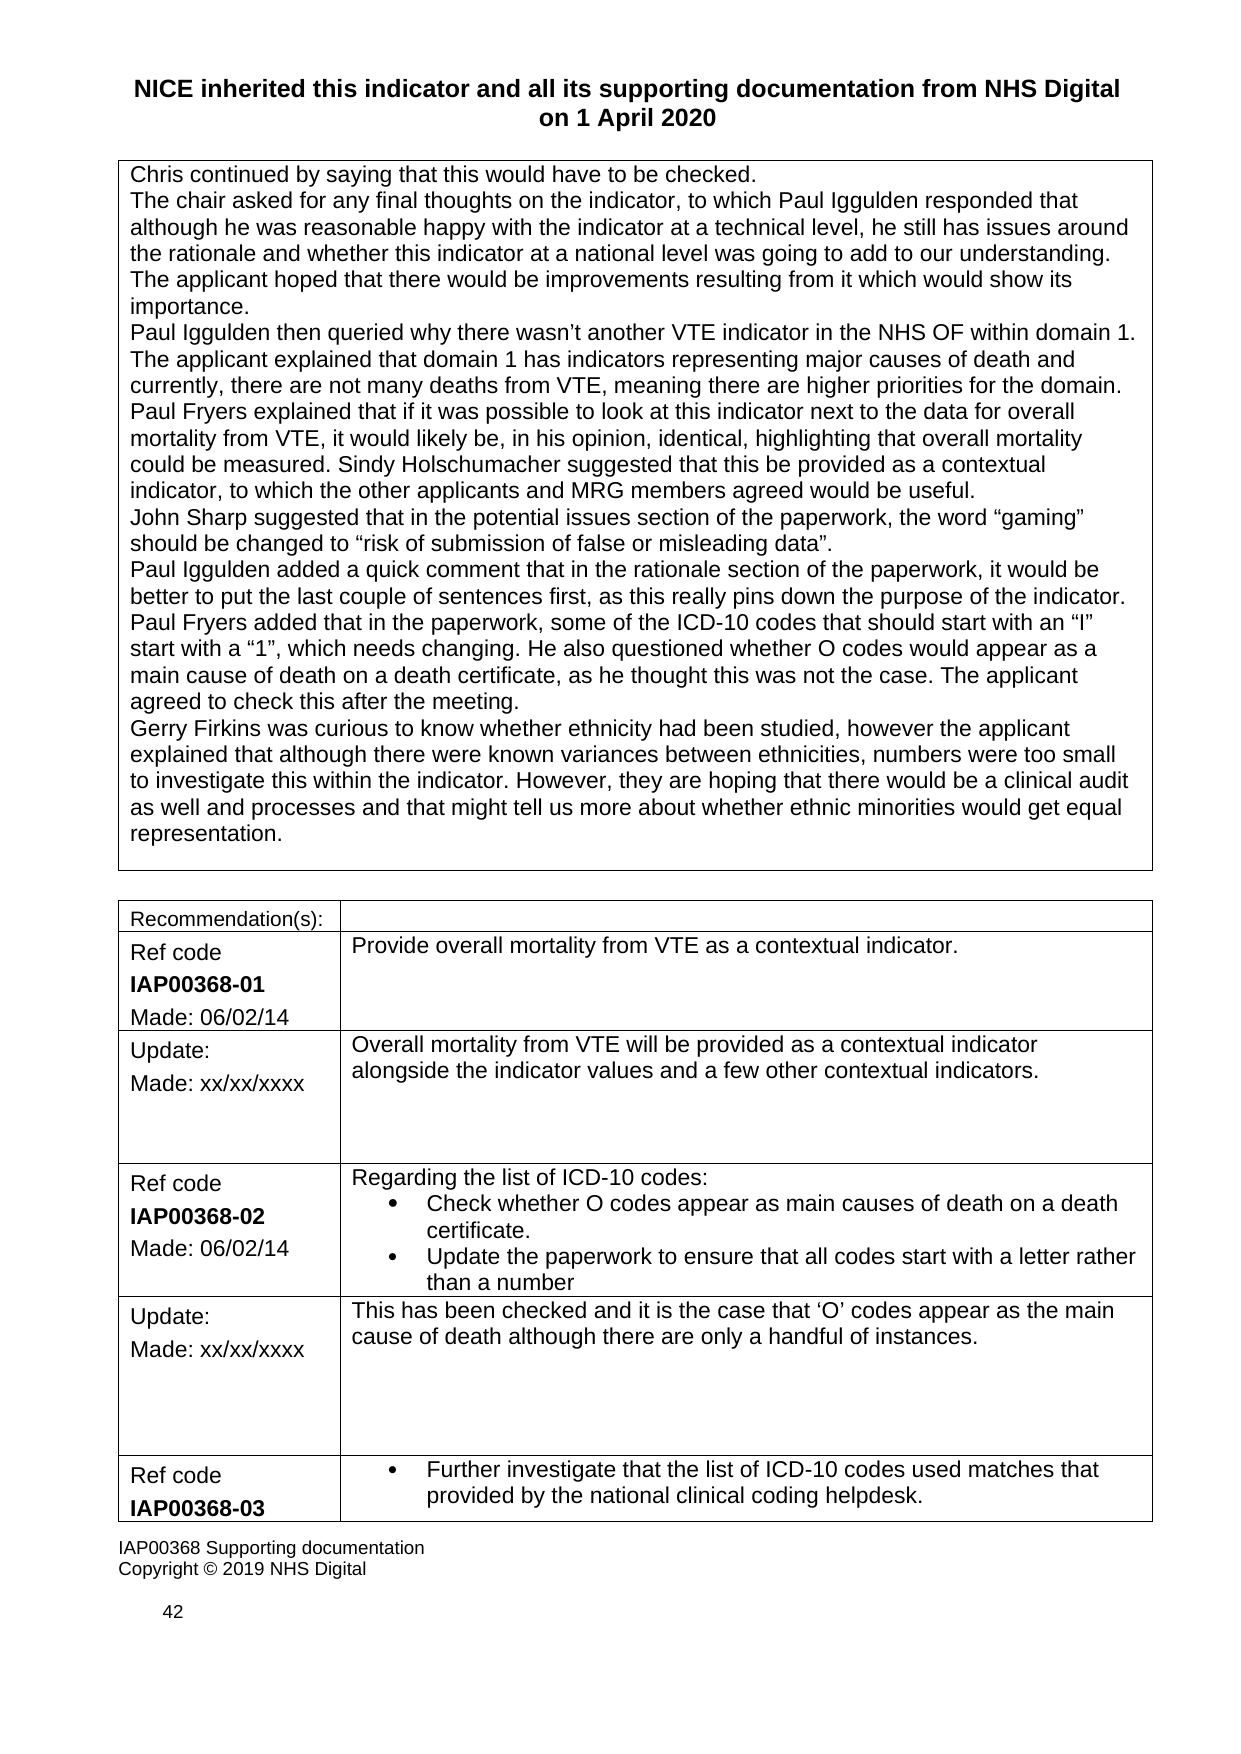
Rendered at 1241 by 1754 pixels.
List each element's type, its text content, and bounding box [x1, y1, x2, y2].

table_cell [119, 1456, 340, 1521]
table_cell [341, 1456, 1152, 1521]
table_header [341, 901, 1152, 931]
table_cell Ref code IAP00368-02 Made: 06/02/14 [119, 1164, 340, 1296]
table_cell Overall mortality from VTE will be provided as a contextual indicator alongside the indicator values and a few other contextual indicators. [341, 1031, 1152, 1163]
table_cell Ref code IAP00368-01 Made: 06/02/14 [119, 932, 340, 1030]
table_cell Update: Made: xx/xx/xxxx [119, 1297, 340, 1455]
table_cell Regarding the list of ICD-10 codes: Check whether O codes appear as main causes of death on a death certificate. Update the paperwork to ensure that all codes start with a letter rather than a number [341, 1164, 1152, 1296]
table_cell Update: Made: xx/xx/xxxx [119, 1031, 340, 1163]
table_cell This has been checked and it is the case that ‘O’ codes appear as the main cause of death although there are only a handful of instances. [341, 1297, 1152, 1455]
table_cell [119, 161, 1152, 870]
table_cell Provide overall mortality from VTE as a contextual indicator. [341, 932, 1152, 1030]
table_header Recommendation(s): [119, 901, 340, 931]
